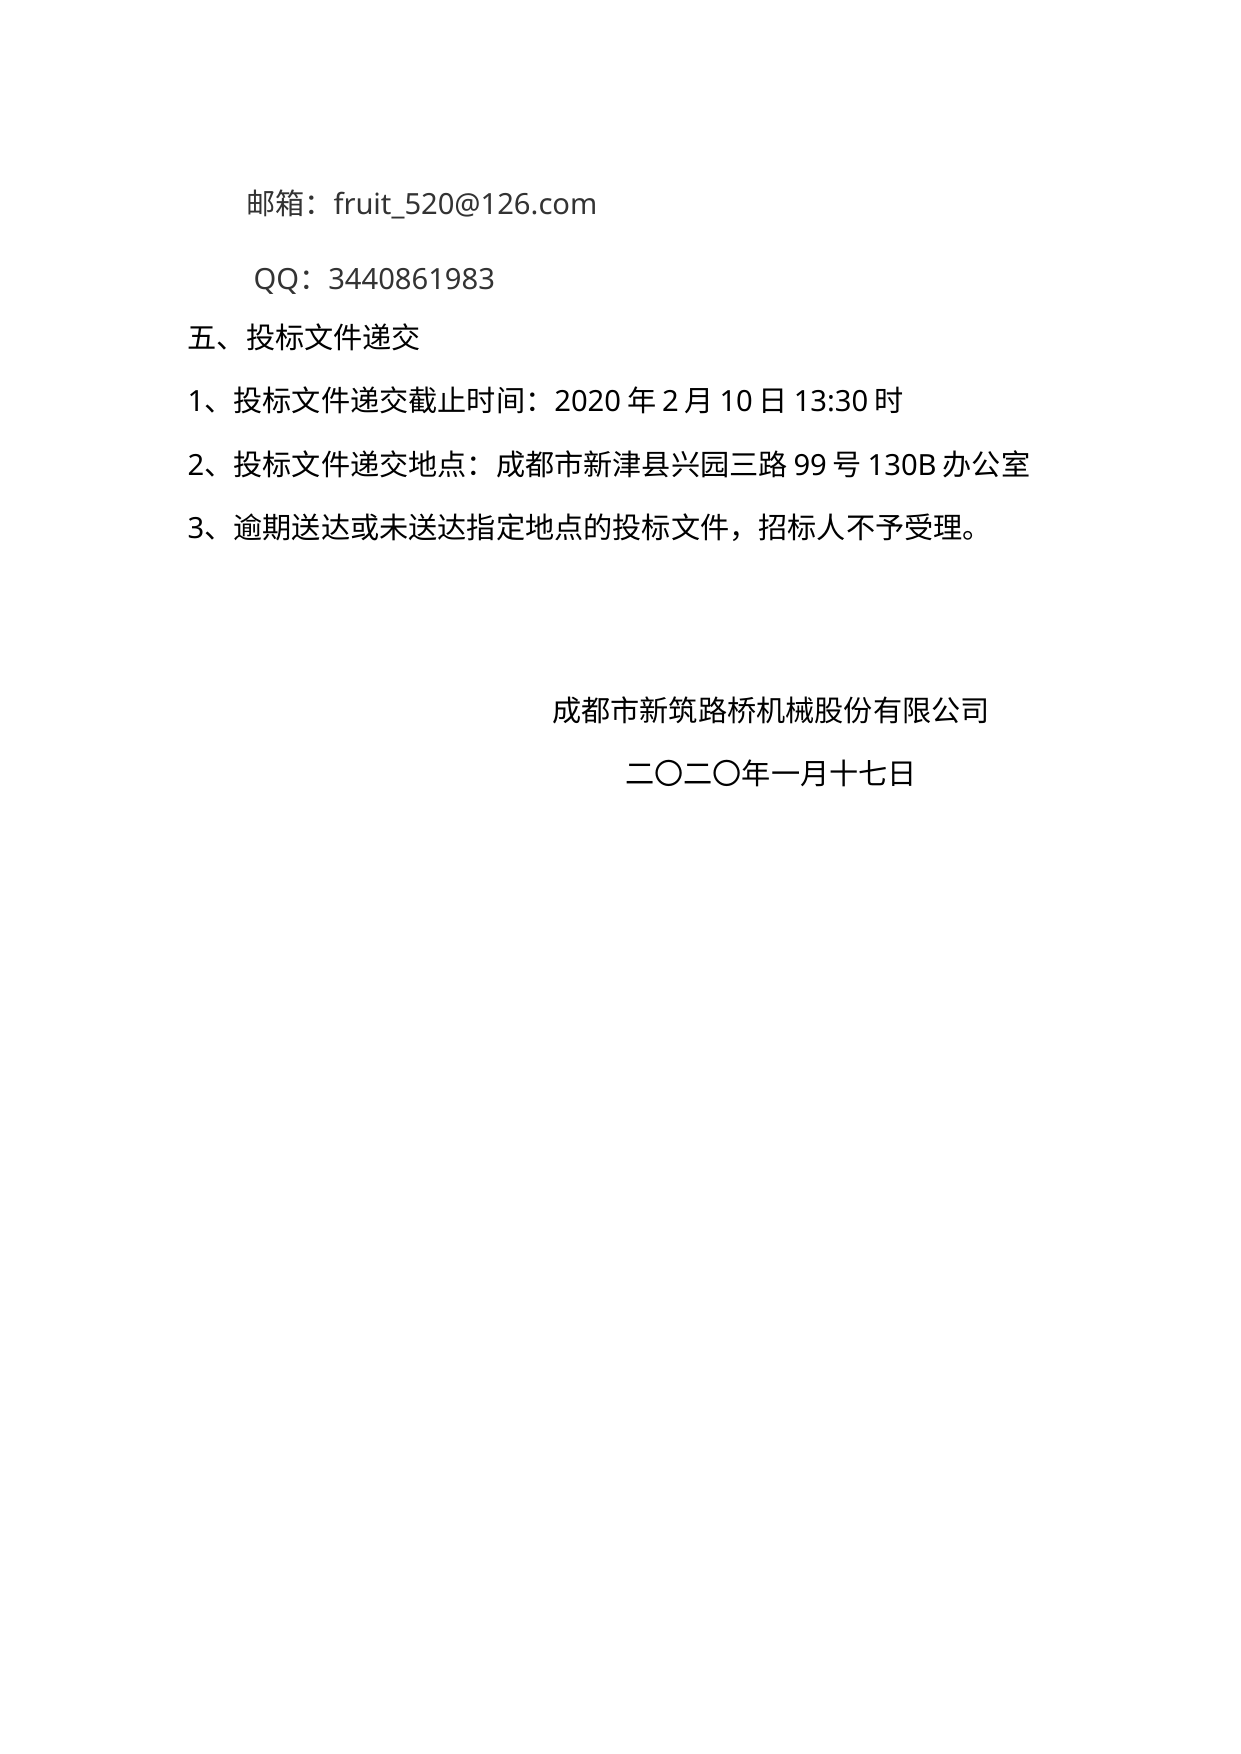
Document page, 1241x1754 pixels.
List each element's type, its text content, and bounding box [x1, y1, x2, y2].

text 二〇二〇年一月十七日 [187, 751, 1053, 793]
text QQ：3440861983 [187, 239, 1053, 314]
text 3、逾期送达或未送达指定地点的投标文件，招标人不予受理。 [187, 505, 1053, 547]
text 五、投标文件递交 [187, 314, 1053, 357]
text 2、投标文件递交地点：成都市新津县兴园三路99号130B办公室 [187, 441, 1053, 484]
text 1、投标文件递交截止时间：2020年2月10日13:30时 [187, 378, 1053, 420]
text 邮箱：fruit_520@126.com [187, 164, 1053, 239]
text 成都市新筑路桥机械股份有限公司 [187, 687, 1053, 730]
